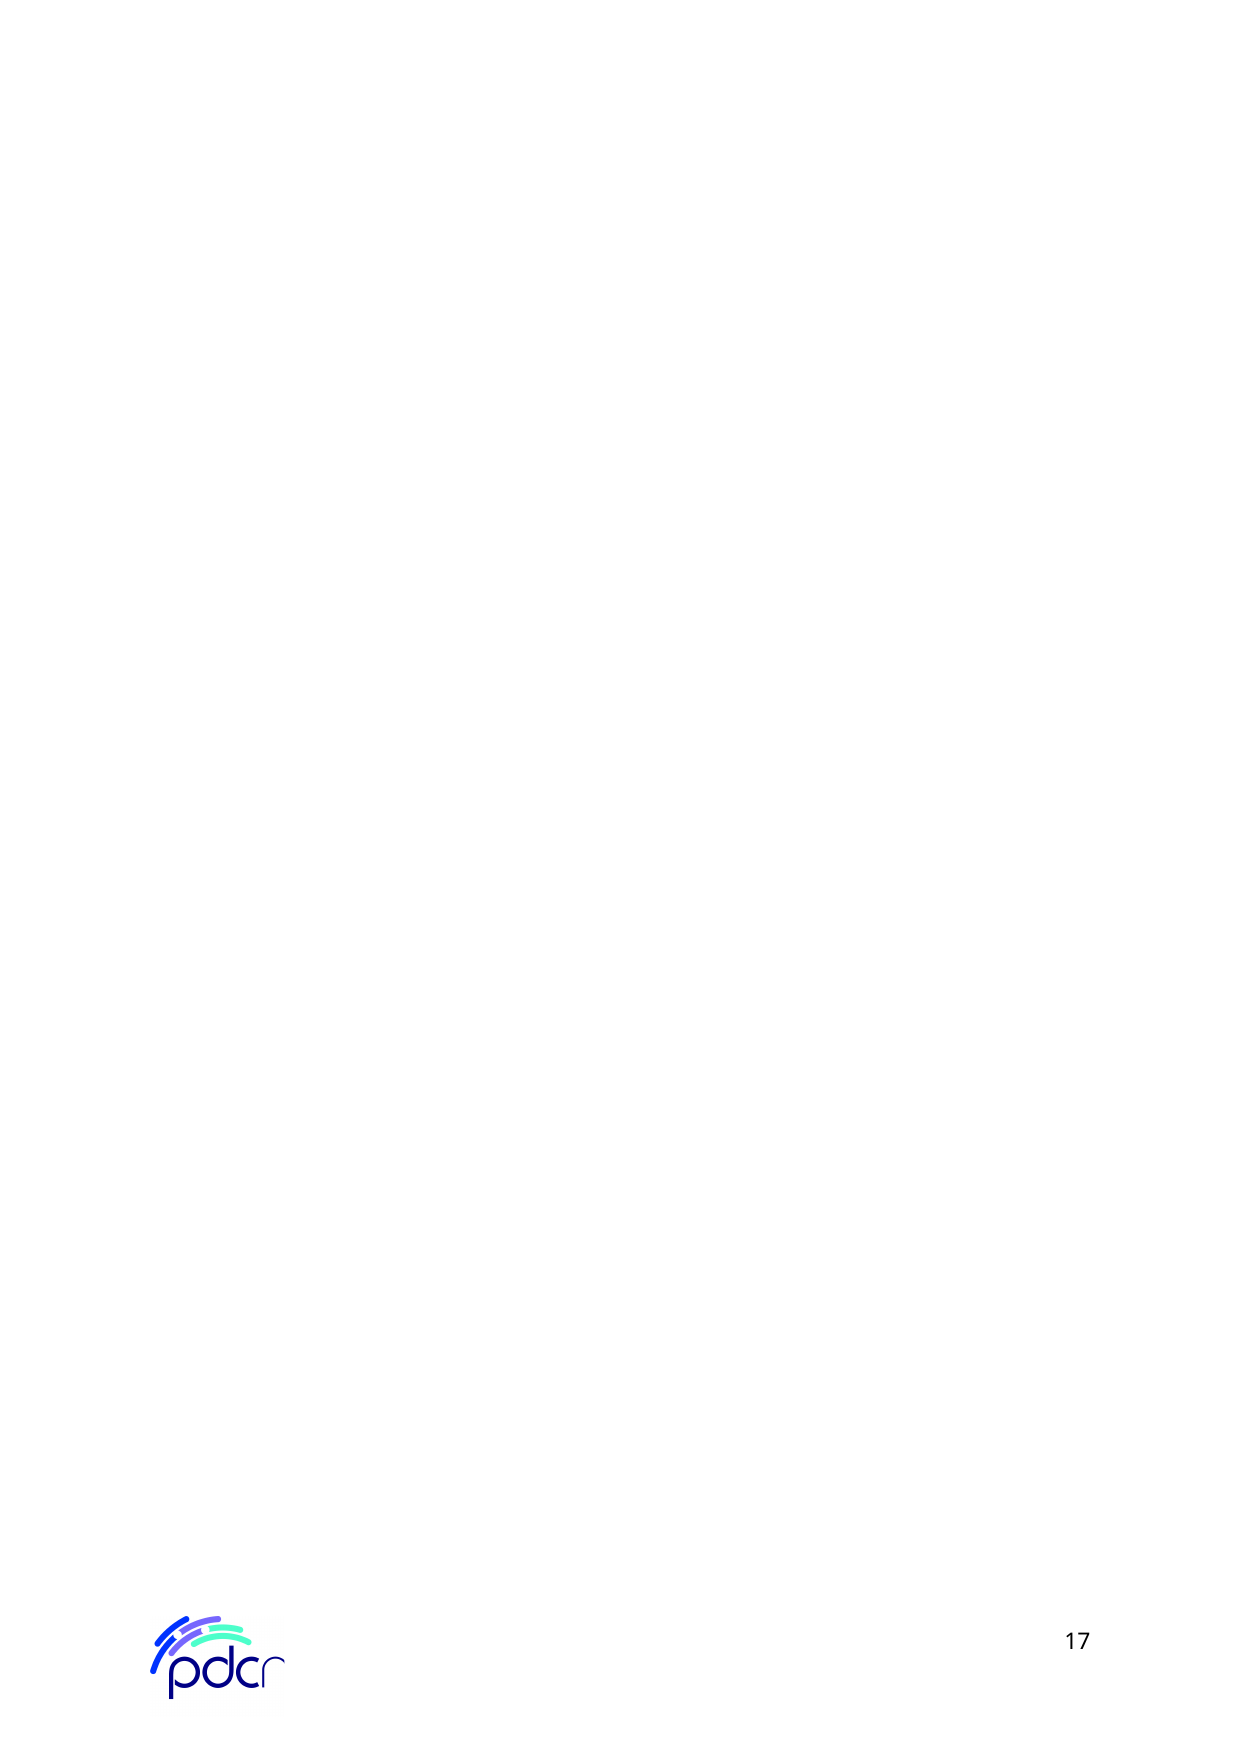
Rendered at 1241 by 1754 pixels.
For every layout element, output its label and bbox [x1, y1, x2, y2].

picture [150, 1616, 285, 1717]
